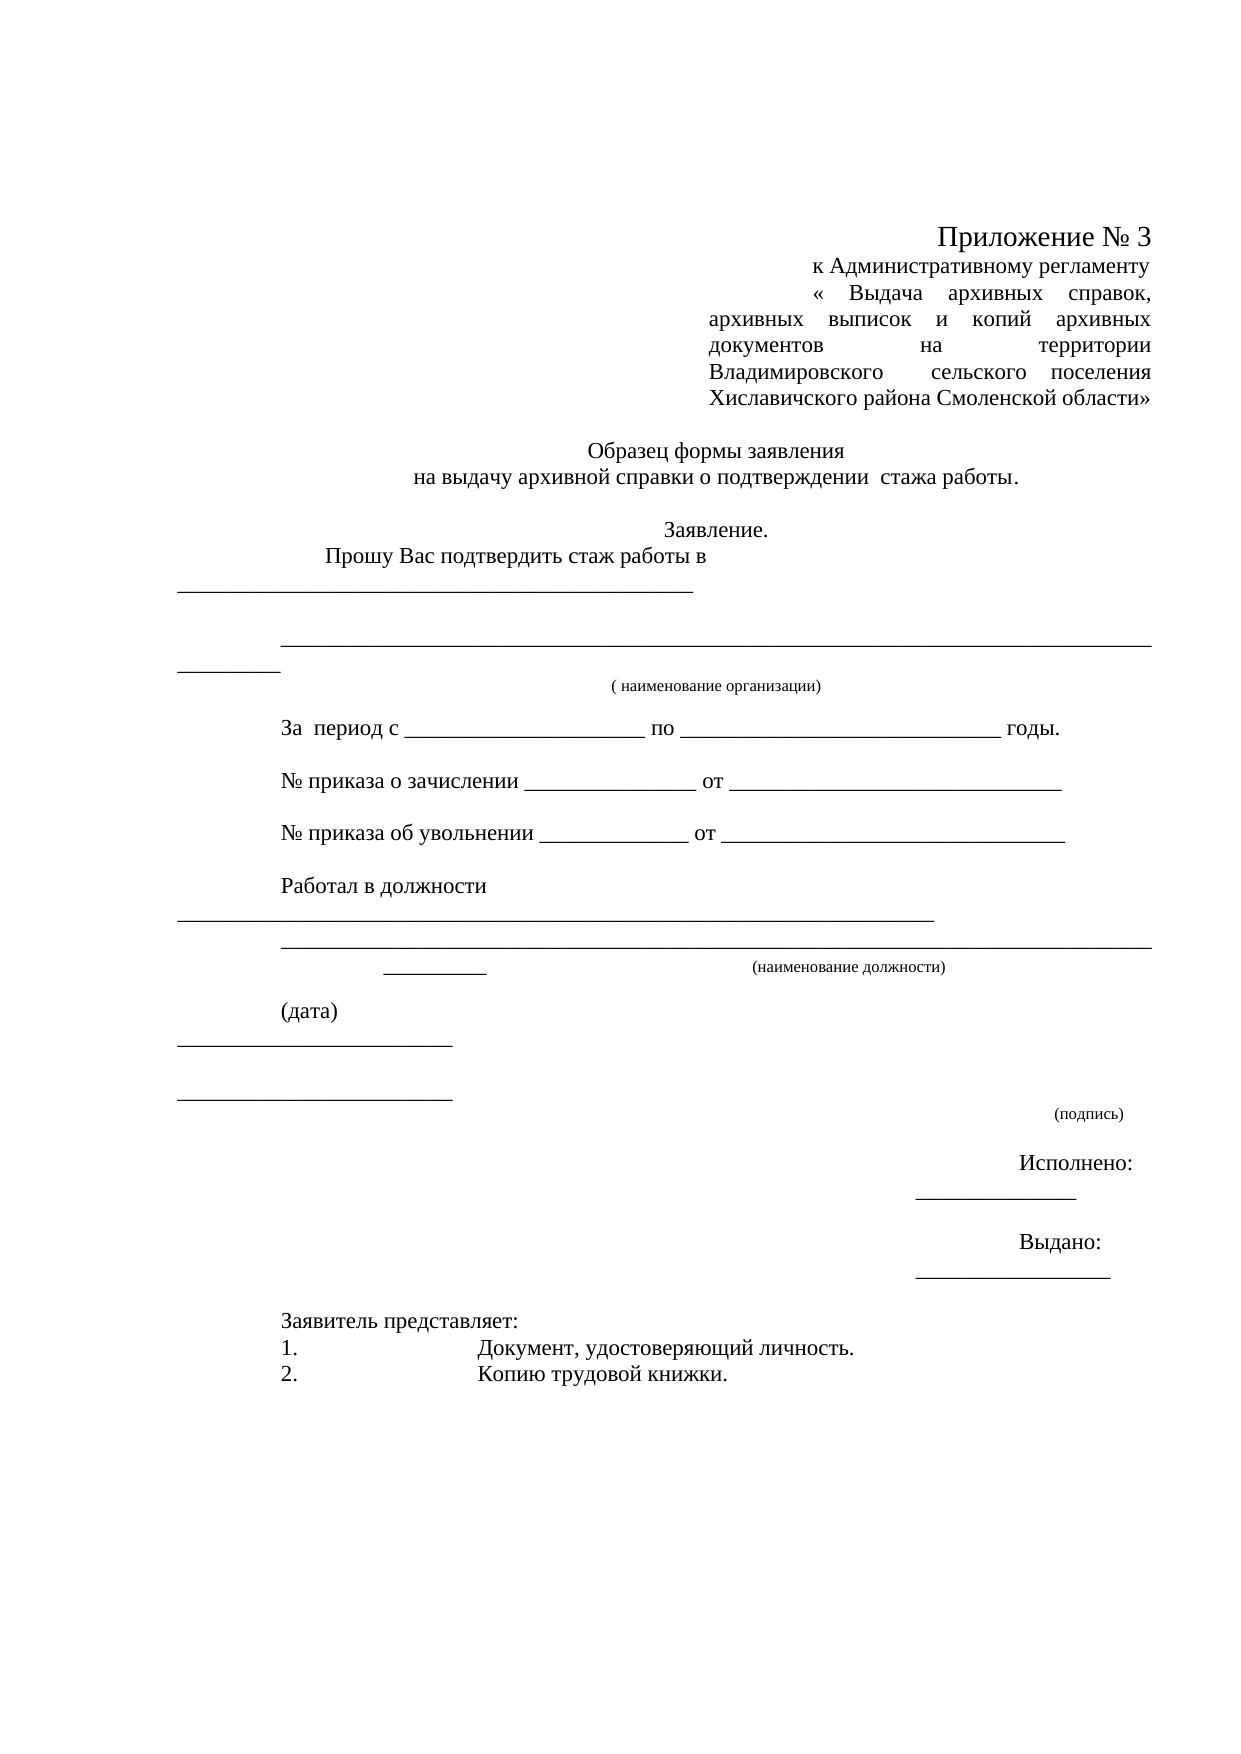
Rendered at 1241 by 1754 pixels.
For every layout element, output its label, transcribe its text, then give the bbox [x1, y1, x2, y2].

text ( наименование организации) [177, 676, 1152, 695]
text За период с _____________________ по ____________________________ годы. [177, 714, 1152, 740]
text к Административному регламенту [709, 252, 1152, 279]
text (подпись) [177, 1104, 1152, 1123]
text Работал в должности __________________________________________________________________ [177, 872, 1152, 925]
list Документ, удостоверяющий личность. [177, 1334, 1152, 1360]
text « Выдача архивных справок, архивных выписок и копий архивных документов на территории Владимировского сельского поселения Хиславичского района Смоленской области» [709, 279, 1152, 410]
list Копию трудовой книжки. [177, 1360, 1152, 1386]
text на выдачу архивной справки о подтверждении стажа работы. [177, 463, 1152, 489]
text _____________________________________________________________________________________ (наименование должности) [177, 925, 1152, 977]
text Исполнено: ______________ [916, 1149, 1152, 1202]
text Заявление. [177, 516, 1152, 542]
text ________________________ [177, 1049, 1152, 1104]
text № приказа об увольнении _____________ от ______________________________ [177, 819, 1152, 846]
text Заявитель представляет: [177, 1307, 1152, 1334]
text Выдано: _________________ [916, 1228, 1152, 1281]
text _____________________________________________________________________________________ [177, 623, 1152, 676]
text Приложение № 3 [177, 219, 1152, 252]
text (дата) ________________________ [177, 997, 1152, 1049]
text № приказа о зачислении _______________ от _____________________________ [177, 767, 1152, 793]
text Прошу Вас подтвердить стаж работы в _____________________________________________ [177, 542, 1152, 595]
text Образец формы заявления [177, 437, 1152, 463]
